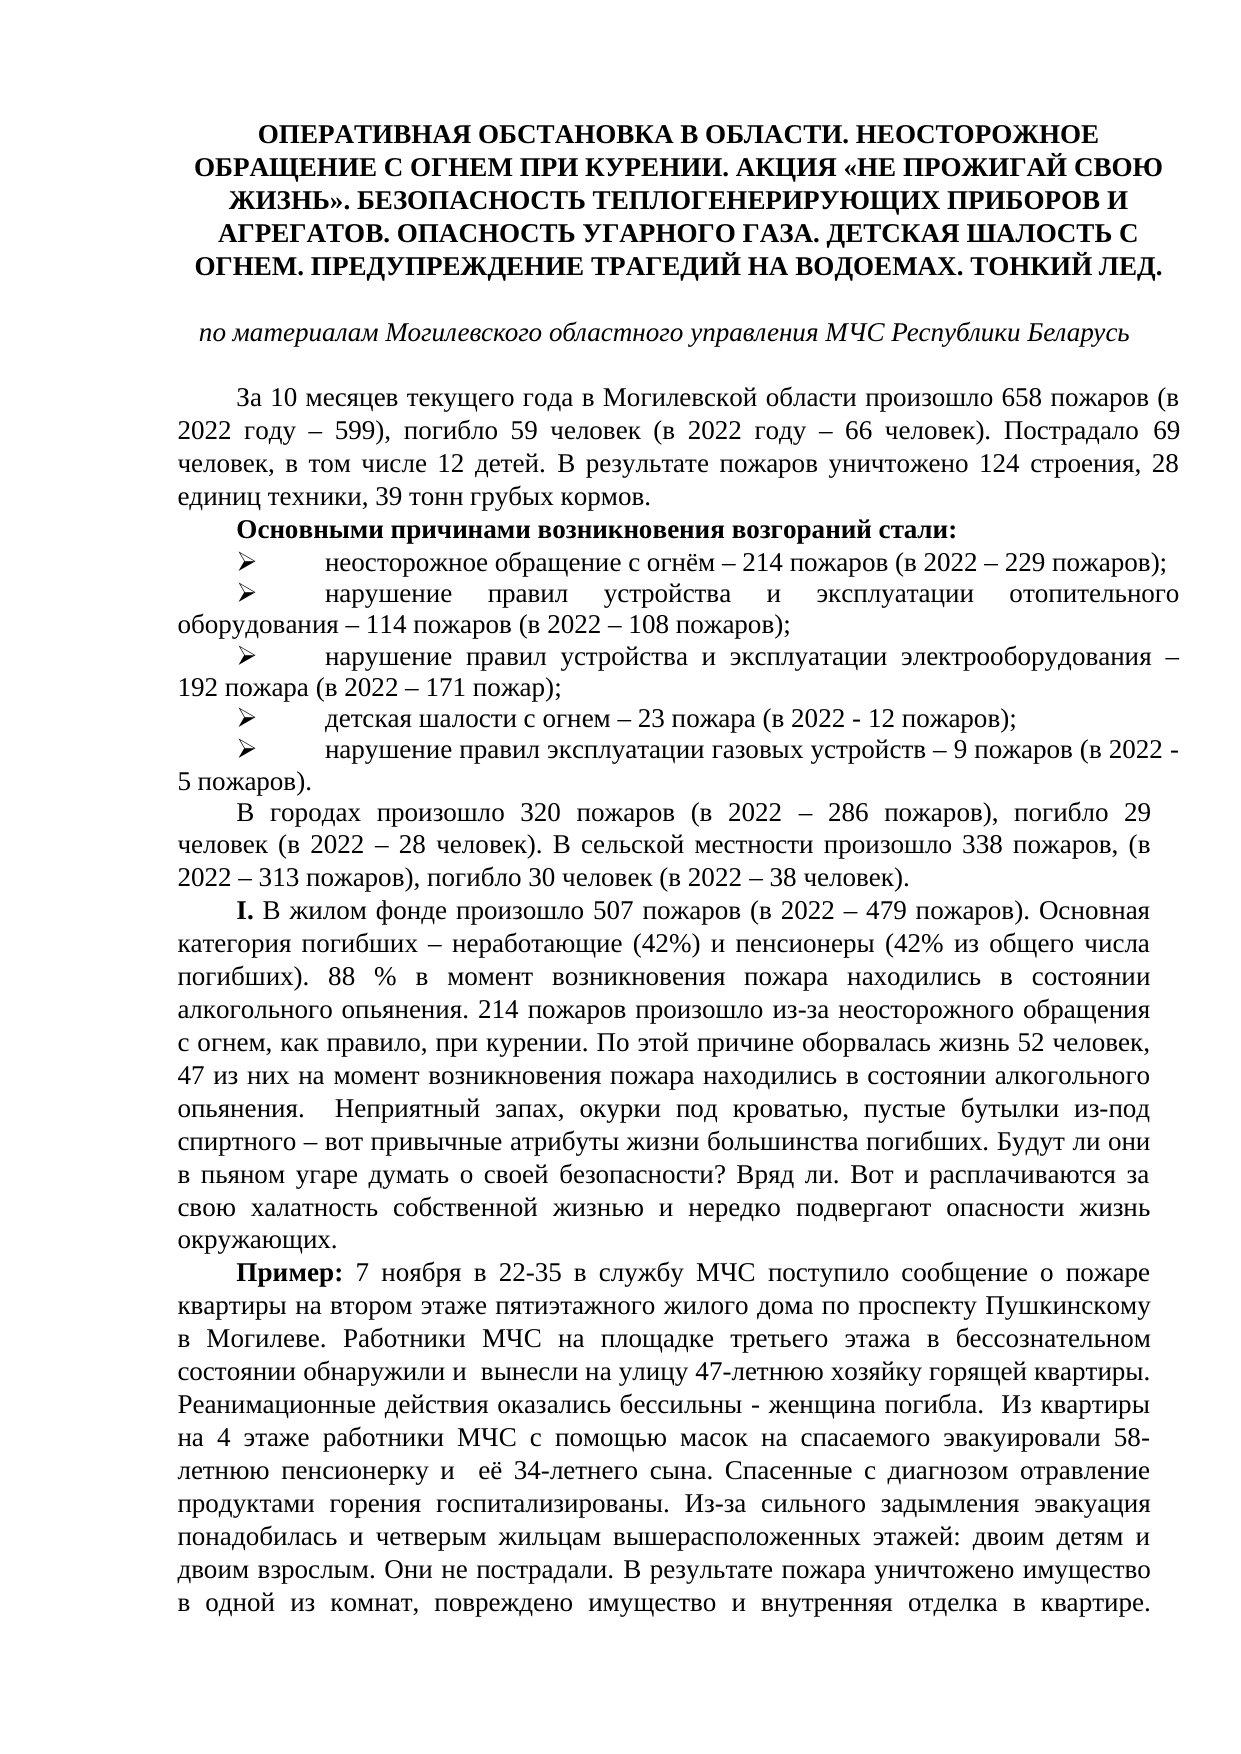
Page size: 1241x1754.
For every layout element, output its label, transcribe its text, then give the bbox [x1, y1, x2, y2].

list нарушение правил эксплуатации газовых устройств – 9 пожаров (в 2022 - 5 пожаров). [177, 733, 1180, 796]
list нарушение правил устройства и эксплуатации отопительного оборудования – 114 пожаров (в 2022 – 108 пожаров); [177, 577, 1180, 640]
list нарушение правил устройства и эксплуатации электрооборудования – 192 пожара (в 2022 – 171 пожар); [177, 640, 1180, 702]
text В городах произошло 320 пожаров (в 2022 – 286 пожаров), погибло 29 человек (в 2022 – 28 человек). В сельской местности произошло 338 пожаров, (в 2022 – 313 пожаров), погибло 30 человек (в 2022 – 38 человек). [177, 796, 1152, 893]
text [177, 1551, 1152, 1617]
list неосторожное обращение с огнём – 214 пожаров (в 2022 – 229 пожаров); [177, 546, 1180, 577]
text Основными причинами возникновения возгораний стали: [177, 513, 1180, 544]
text по материалам Могилевского областного управления МЧС Республики Беларусь [177, 316, 1152, 347]
text ОПЕРАТИВНАЯ ОБСТАНОВКА В ОБЛАСТИ. НЕОСТОРОЖНОЕ ОБРАЩЕНИЕ С ОГНЕМ ПРИ КУРЕНИИ. АКЦИЯ «НЕ ПРОЖИГАЙ СВОЮ ЖИЗНЬ». БЕЗОПАСНОСТЬ ТЕПЛОГЕНЕРИРУЮЩИХ ПРИБОРОВ И АГРЕГАТОВ. ОПАСНОСТЬ УГАРНОГО ГАЗА. ДЕТСКАЯ ШАЛОСТЬ С ОГНЕМ. ПРЕДУПРЕЖДЕНИЕ ТРАГЕДИЙ НА ВОДОЕМАХ. ТОНКИЙ ЛЕД. [177, 118, 1180, 281]
text За 10 месяцев текущего года в Могилевской области произошло 658 пожаров (в 2022 году – 599), погибло 59 человек (в 2022 году – 66 человек). Пострадало 69 человек, в том числе 12 детей. В результате пожаров уничтожено 124 строения, 28 единиц техники, 39 тонн грубых кормов. [177, 381, 1180, 511]
text I. В жилом фонде произошло 507 пожаров (в 2022 – 479 пожаров). Основная категория погибших – неработающие (42%) и пенсионеры (42% из общего числа погибших). 88 % в момент возникновения пожара находились в состоянии алкогольного опьянения. 214 пожаров произошло из-за неосторожного обращения с огнем, как правило, при курении. По этой причине оборвалась жизнь 52 человек, 47 из них на момент возникновения пожара находились в состоянии алкогольного опьянения. Неприятный запах, окурки под кроватью, пустые бутылки из-под спиртного – вот привычные атрибуты жизни большинства погибших. Будут ли они в пьяном угаре думать о своей безопасности? Вряд ли. Вот и расплачиваются за свою халатность собственной жизнью и нередко подвергают опасности жизнь окружающих. [177, 894, 1152, 1255]
list детская шалости с огнем – 23 пожара (в 2022 - 12 пожаров); [177, 702, 1180, 733]
